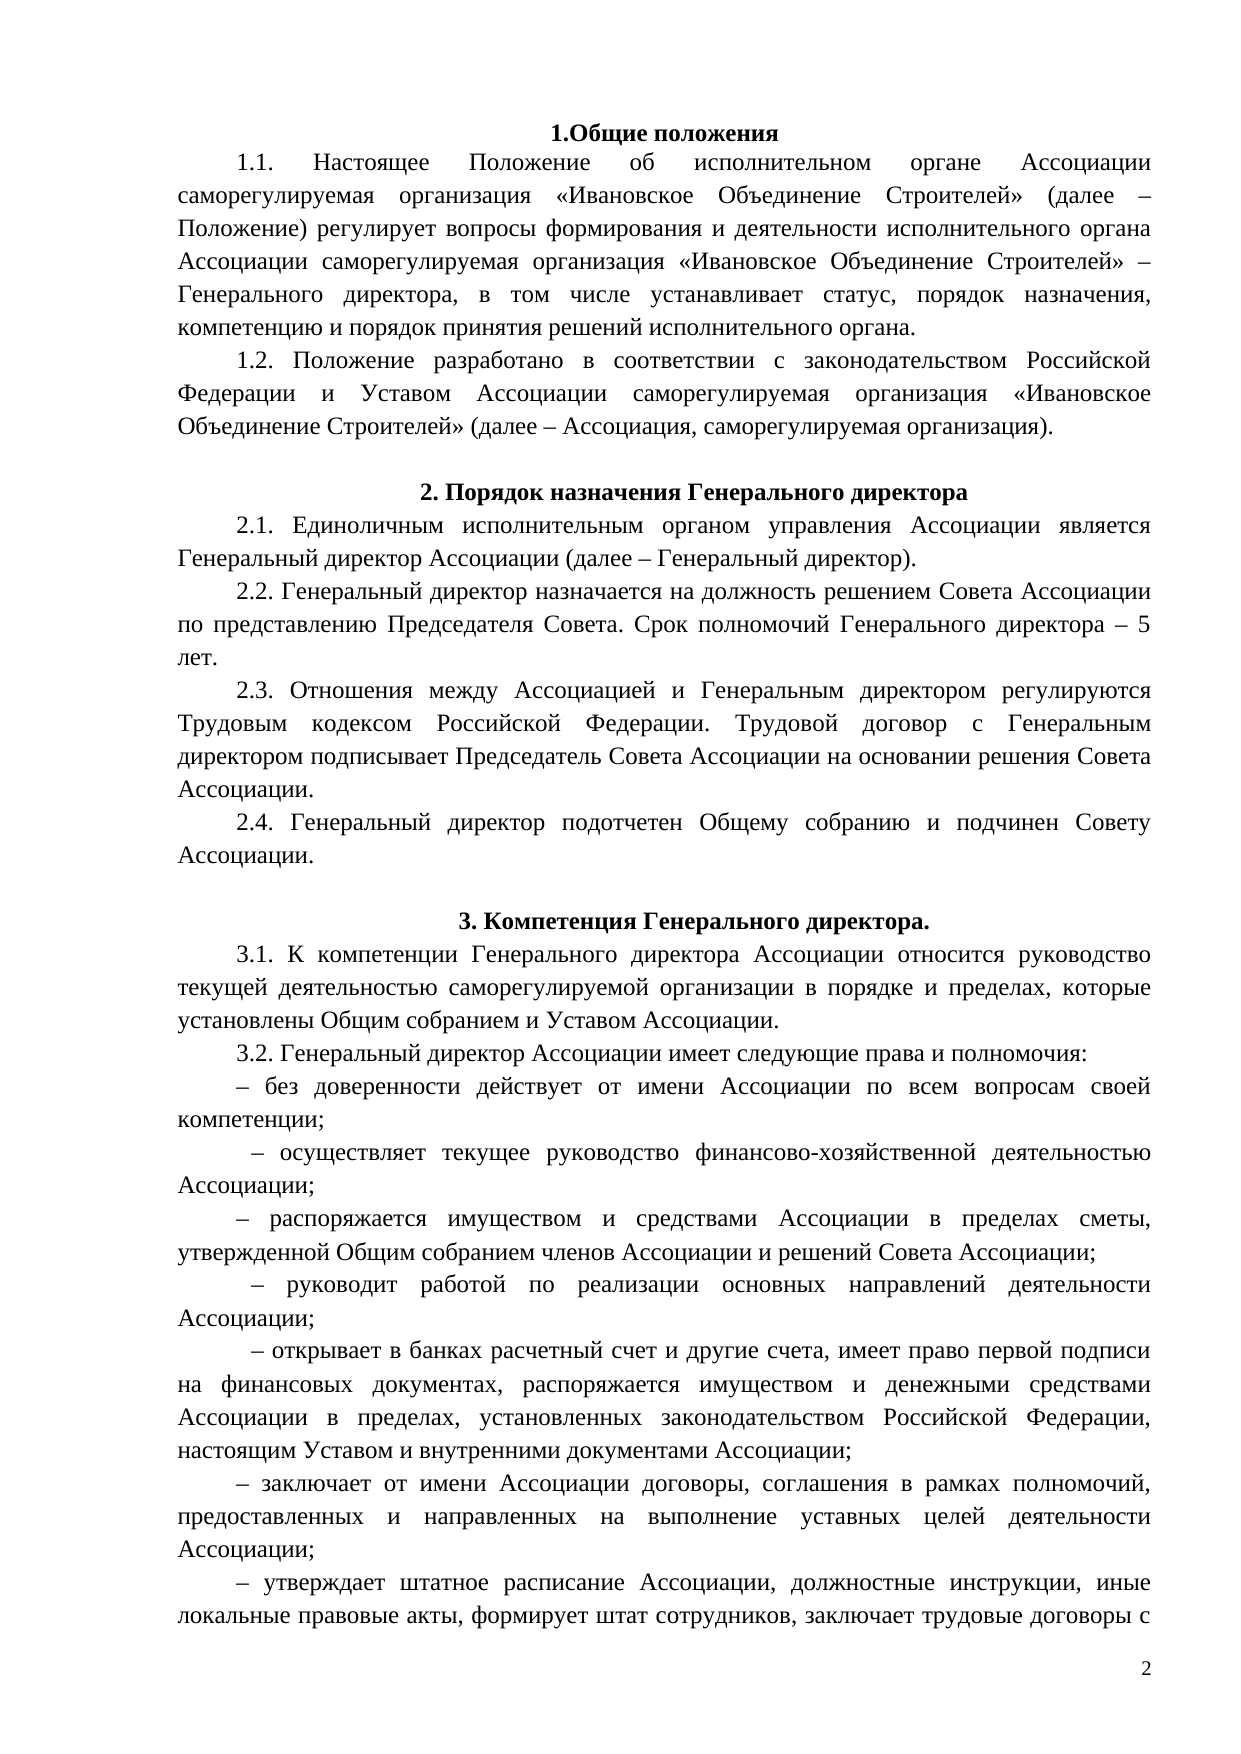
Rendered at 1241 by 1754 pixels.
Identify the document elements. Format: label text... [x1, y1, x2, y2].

text 1.1. Настоящее Положение об исполнительном органе Ассоциации саморегулируемая организация «Ивановское Объединение Строителей» (далее –Положение) регулирует вопросы формирования и деятельности исполнительного органа Ассоциации саморегулируемая организация «Ивановское Объединение Строителей» – Генерального директора, в том числе устанавливает статус, порядок назначения, компетенцию и порядок принятия решений исполнительного органа. [177, 147, 1152, 341]
text 3.2. Генеральный директор Ассоциации имеет следующие права и полномочия: [177, 1038, 1152, 1067]
text 2.4. Генеральный директор подотчетен Общему собранию и подчинен Совету Ассоциации. [177, 807, 1152, 869]
text 1.Общие положения [177, 118, 1152, 147]
text – заключает от имени Ассоциации договоры, соглашения в рамках полномочий, предоставленных и направленных на выполнение уставных целей деятельности Ассоциации; [177, 1468, 1152, 1562]
text – открывает в банках расчетный счет и другие счета, имеет право первой подписи на финансовых документах, распоряжается имуществом и денежными средствами Ассоциации в пределах, установленных законодательством Российской Федерации, настоящим Уставом и внутренними документами Ассоциации; [177, 1336, 1152, 1463]
text – распоряжается имуществом и средствами Ассоциации в пределах сметы, утвержденной Общим собранием членов Ассоциации и решений Совета Ассоциации; [177, 1203, 1152, 1265]
text – осуществляет текущее руководство финансово-хозяйственной деятельностью Ассоциации; [177, 1137, 1152, 1199]
text – без доверенности действует от имени Ассоциации по всем вопросам своей компетенции; [177, 1071, 1152, 1133]
text 3. Компетенция Генерального директора. [177, 906, 1152, 935]
text 1.2. Положение разработано в соответствии с законодательством Российской Федерации и Уставом Ассоциации саморегулируемая организация «Ивановское Объединение Строителей» (далее – Ассоциация, саморегулируемая организация). [177, 345, 1152, 440]
text 2.2. Генеральный директор назначается на должность решением Совета Ассоциации по представлению Председателя Совета. Срок полномочий Генерального директора – 5 лет. [177, 576, 1152, 671]
text 3.1. К компетенции Генерального директора Ассоциации относится руководство текущей деятельностью саморегулируемой организации в порядке и пределах, которые установлены Общим собранием и Уставом Ассоциации. [177, 939, 1152, 1034]
text 2. Порядок назначения Генерального директора [177, 477, 1152, 506]
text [177, 1567, 1152, 1628]
text 2.1. Единоличным исполнительным органом управления Ассоциации является Генеральный директор Ассоциации (далее – Генеральный директор). [177, 510, 1152, 572]
text 2.3. Отношения между Ассоциацией и Генеральным директором регулируются Трудовым кодексом Российской Федерации. Трудовой договор с Генеральным директором подписывает Председатель Совета Ассоциации на основании решения Совета Ассоциации. [177, 675, 1152, 803]
text – руководит работой по реализации основных направлений деятельности Ассоциации; [177, 1269, 1152, 1331]
